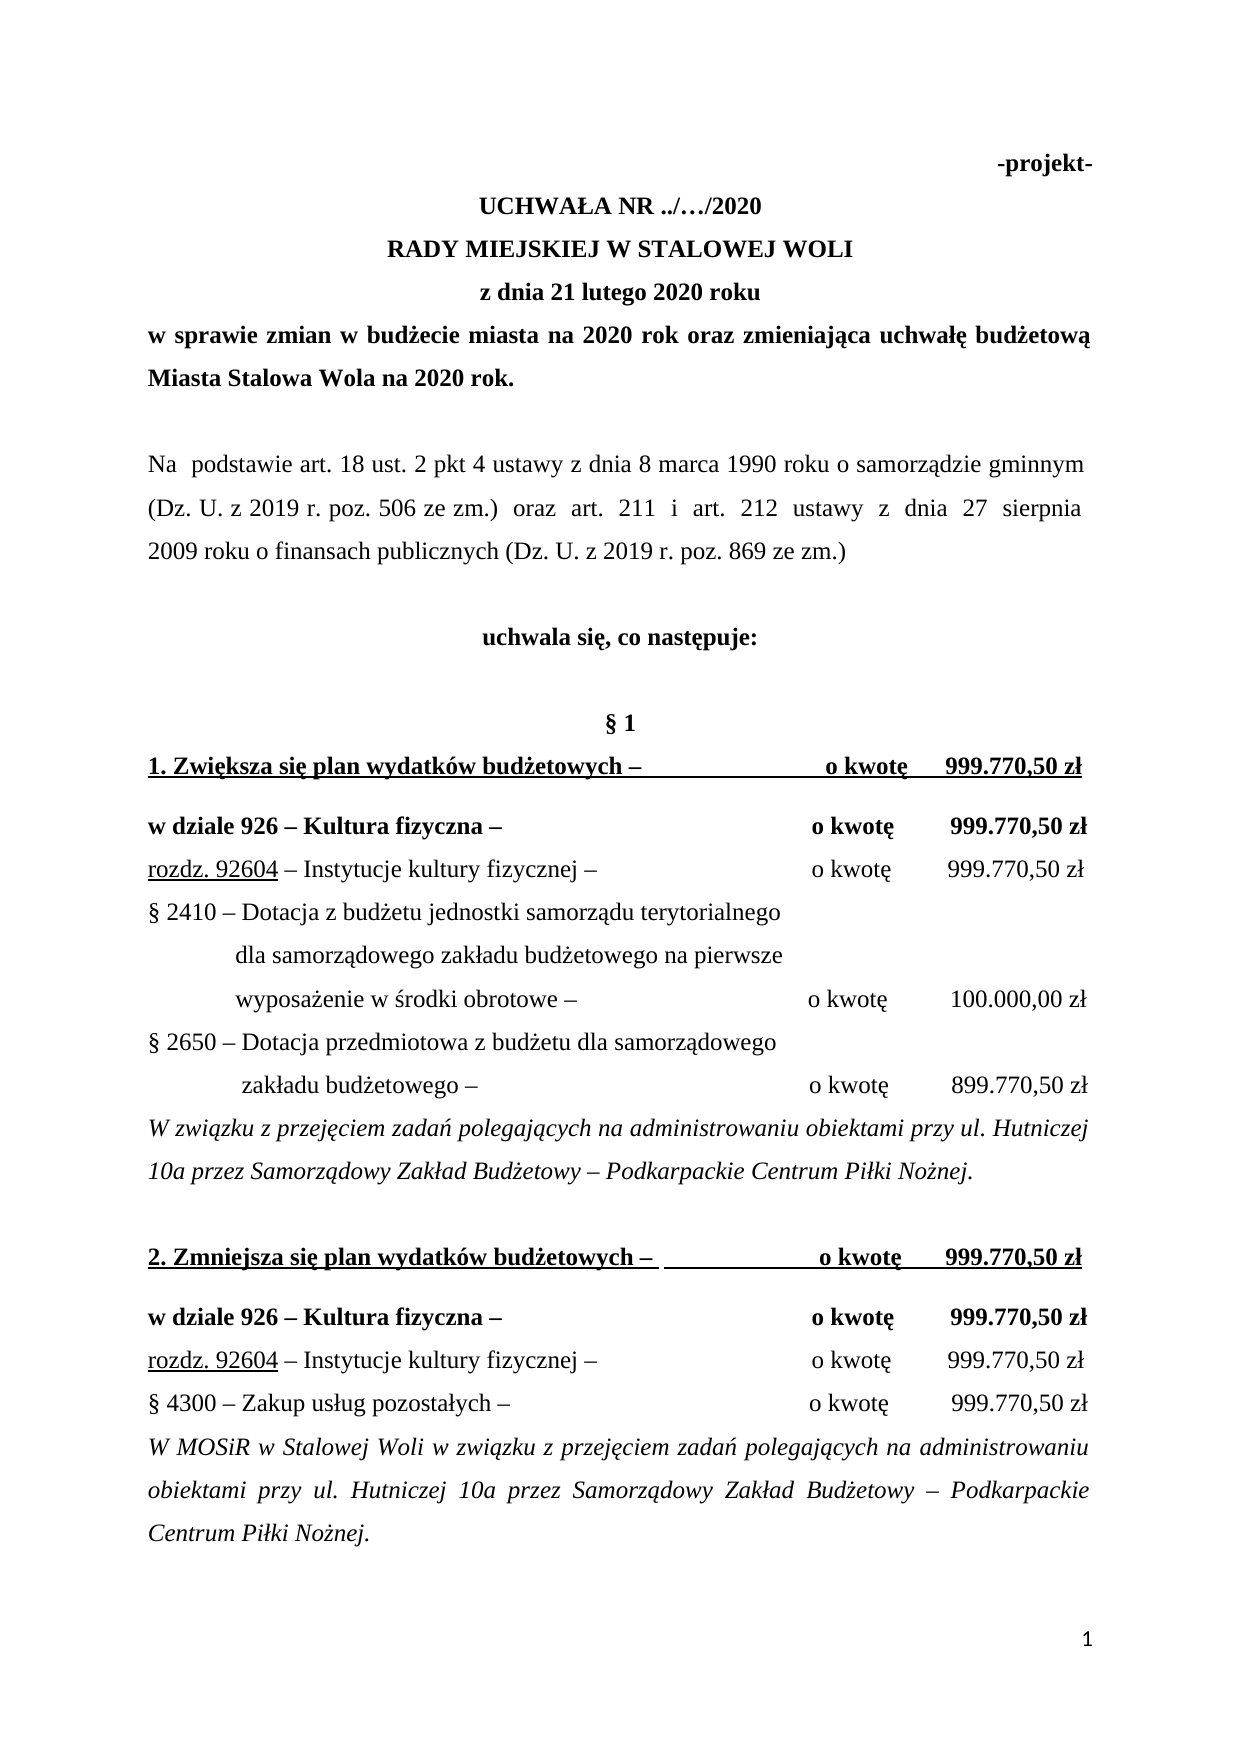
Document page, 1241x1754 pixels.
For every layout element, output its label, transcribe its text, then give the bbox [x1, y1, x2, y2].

text -projekt- [148, 148, 1093, 176]
text § 4300 – Zakup usług pozostałych – o kwotę 999.770,50 zł [148, 1388, 1093, 1417]
text § 2410 – Dotacja z budżetu jednostki samorządu terytorialnego [148, 897, 1093, 926]
text 2. Zmniejsza się plan wydatków budżetowych – o kwotę 999.770,50 zł [148, 1242, 1093, 1271]
text RADY MIEJSKIEJ W STALOWEJ WOLI [148, 234, 1093, 263]
text w dziale 926 – Kultura fizyczna – o kwotę 999.770,50 zł [148, 811, 1093, 840]
text uchwala się, co następuje: [148, 622, 1093, 651]
text wyposażenie w środki obrotowe – o kwotę 100.000,00 zł [148, 984, 1093, 1012]
text 1. Zwiększa się plan wydatków budżetowych – o kwotę 999.770,50 zł [148, 751, 1093, 780]
text § 1 [148, 708, 1093, 737]
text w sprawie zmian w budżecie miasta na 2020 rok oraz zmieniająca uchwałę budżetową Miasta Stalowa Wola na 2020 rok. [148, 320, 1093, 392]
text rozdz. 92604 – Instytucje kultury fizycznej – o kwotę 999.770,50 zł [148, 1345, 1093, 1374]
text w dziale 926 – Kultura fizyczna – o kwotę 999.770,50 zł [148, 1302, 1093, 1331]
text UCHWAŁA NR ../…/2020 [148, 191, 1093, 219]
text dla samorządowego zakładu budżetowego na pierwsze [148, 941, 1093, 969]
text Na podstawie art. 18 ust. 2 pkt 4 ustawy z dnia 8 marca 1990 roku o samorządzie gminnym (Dz. U. z 2019 r. poz. 506 ze zm.) oraz art. 211 i art. 212 ustawy z dnia 27 sierpnia 2009 roku o finansach publicznych (Dz. U. z 2019 r. poz. 869 ze zm.) [148, 449, 1093, 564]
text W związku z przejęciem zadań polegających na administrowaniu obiektami przy ul. Hutniczej 10a przez Samorządowy Zakład Budżetowy – Podkarpackie Centrum Piłki Nożnej. [148, 1113, 1093, 1185]
text zakładu budżetowego – o kwotę 899.770,50 zł [148, 1070, 1093, 1099]
text z dnia 21 lutego 2020 roku [148, 277, 1093, 306]
text § 2650 – Dotacja przedmiotowa z budżetu dla samorządowego [148, 1027, 1093, 1056]
text W MOSiR w Stalowej Woli w związku z przejęciem zadań polegających na administrowaniu obiektami przy ul. Hutniczej 10a przez Samorządowy Zakład Budżetowy – Podkarpackie Centrum Piłki Nożnej. [148, 1432, 1093, 1547]
text rozdz. 92604 – Instytucje kultury fizycznej – o kwotę 999.770,50 zł [148, 854, 1093, 883]
